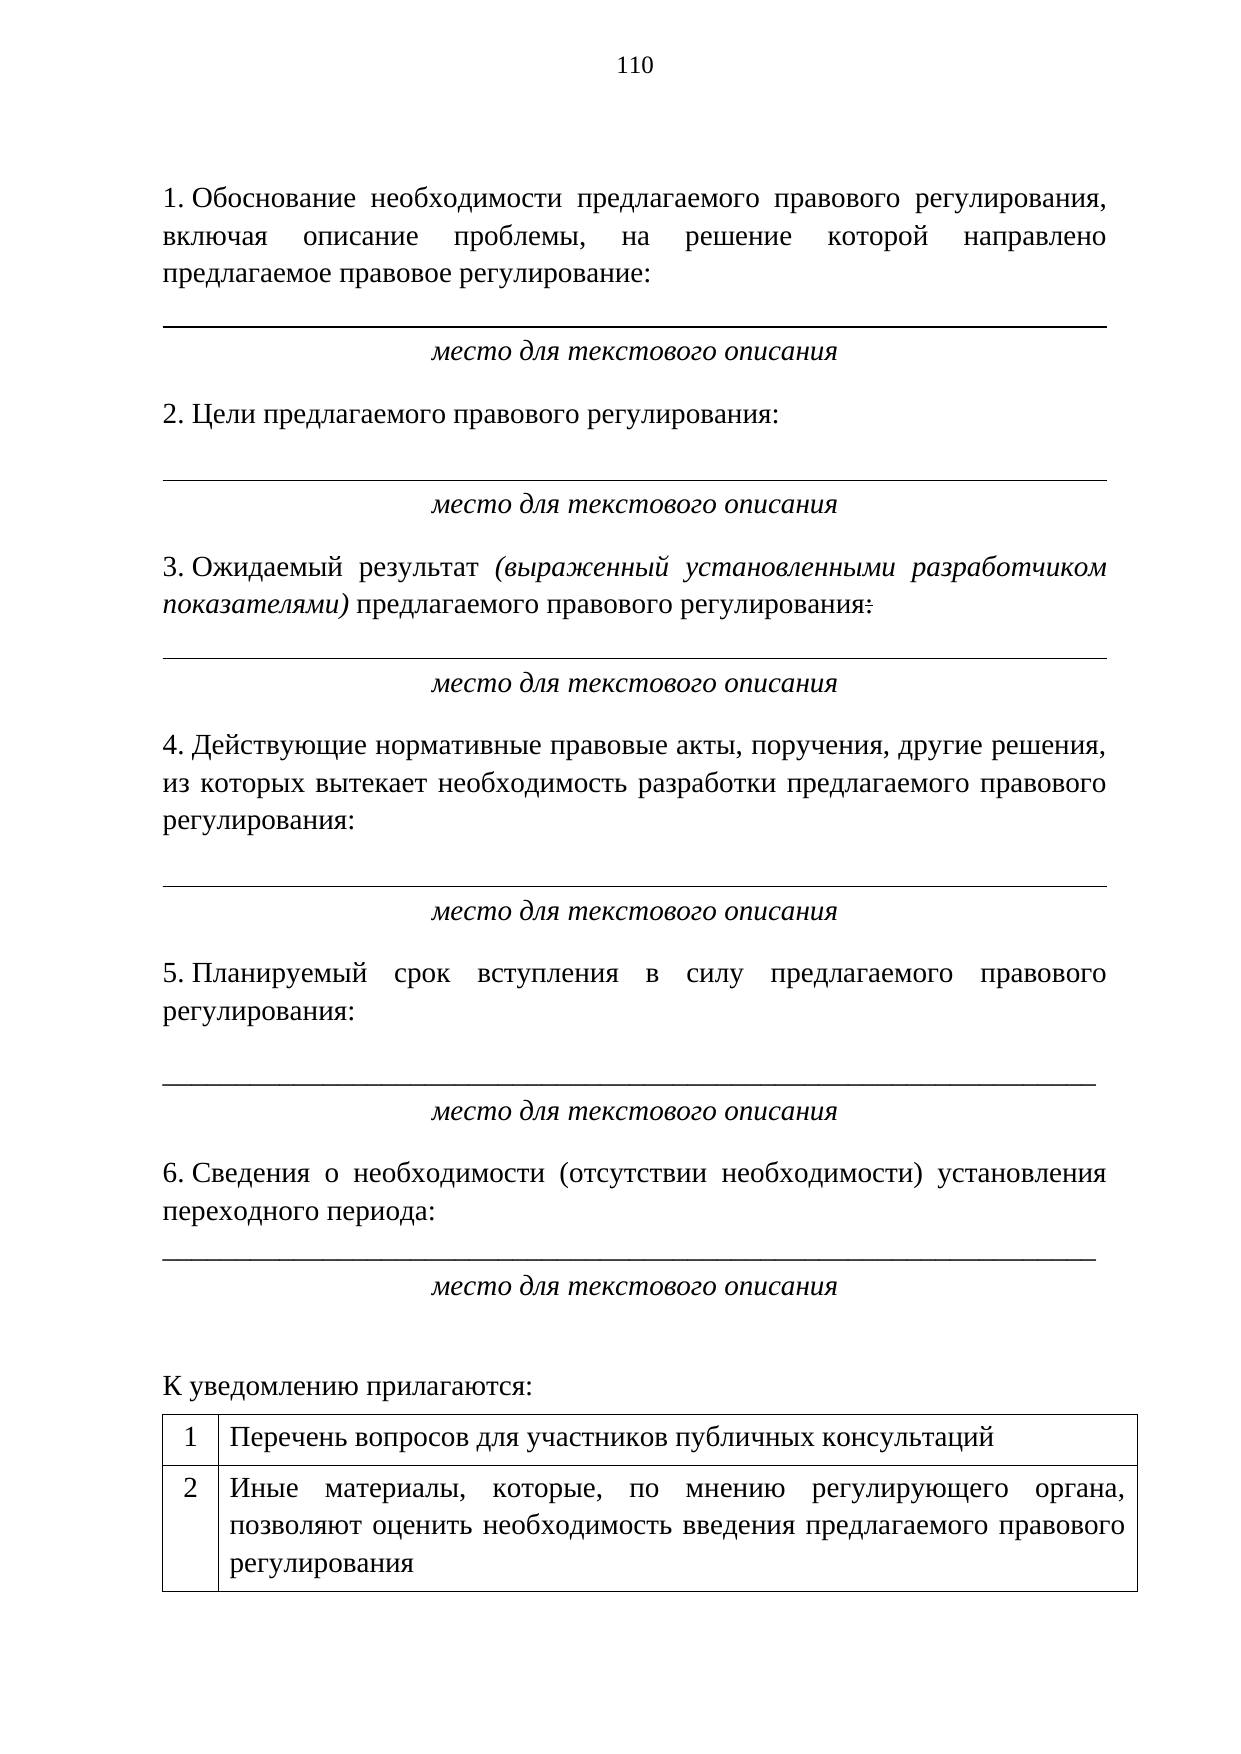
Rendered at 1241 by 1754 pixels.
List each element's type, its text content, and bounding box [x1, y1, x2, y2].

text ________________________________________________________________ [162, 1048, 1107, 1089]
text 1. Обоснование необходимости предлагаемого правового регулирования, включая описание проблемы, на решение которой направлено предлагаемое правовое регулирование: [162, 176, 1107, 289]
table_cell 2 [163, 1466, 218, 1591]
text место для текстового описания [162, 659, 1107, 698]
text 6. Сведения о необходимости (отсутствии необходимости) установления переходного периода: [162, 1148, 1107, 1226]
text место для текстового описания [162, 481, 1107, 520]
text место для текстового описания [162, 1089, 1107, 1126]
table_header Перечень вопросов для участников публичных консультаций [219, 1415, 1137, 1465]
text ________________________________________________________________ [162, 1226, 1107, 1264]
text 5. Планируемый срок вступления в силу предлагаемого правового регулирования: [162, 948, 1107, 1026]
text 3. Ожидаемый результат (выраженный установленными разработчиком показателями) предлагаемого правового регулирования: [162, 545, 1107, 620]
text 4. Действующие нормативные правовые акты, поручения, другие решения, из которых вытекает необходимость разработки предлагаемого правового регулирования: [162, 723, 1107, 836]
table_cell Иные материалы, которые, по мнению регулирующего органа, позволяют оценить необходимость введения предлагаемого правового регулирования [219, 1466, 1137, 1591]
text место для текстового описания [162, 887, 1107, 926]
text место для текстового описания [162, 1264, 1107, 1301]
text К уведомлению прилагаются: [162, 1364, 1107, 1401]
text место для текстового описания [162, 327, 1107, 367]
text 2. Цели предлагаемого правового регулирования: [162, 392, 1107, 429]
table_header 1 [163, 1415, 218, 1465]
